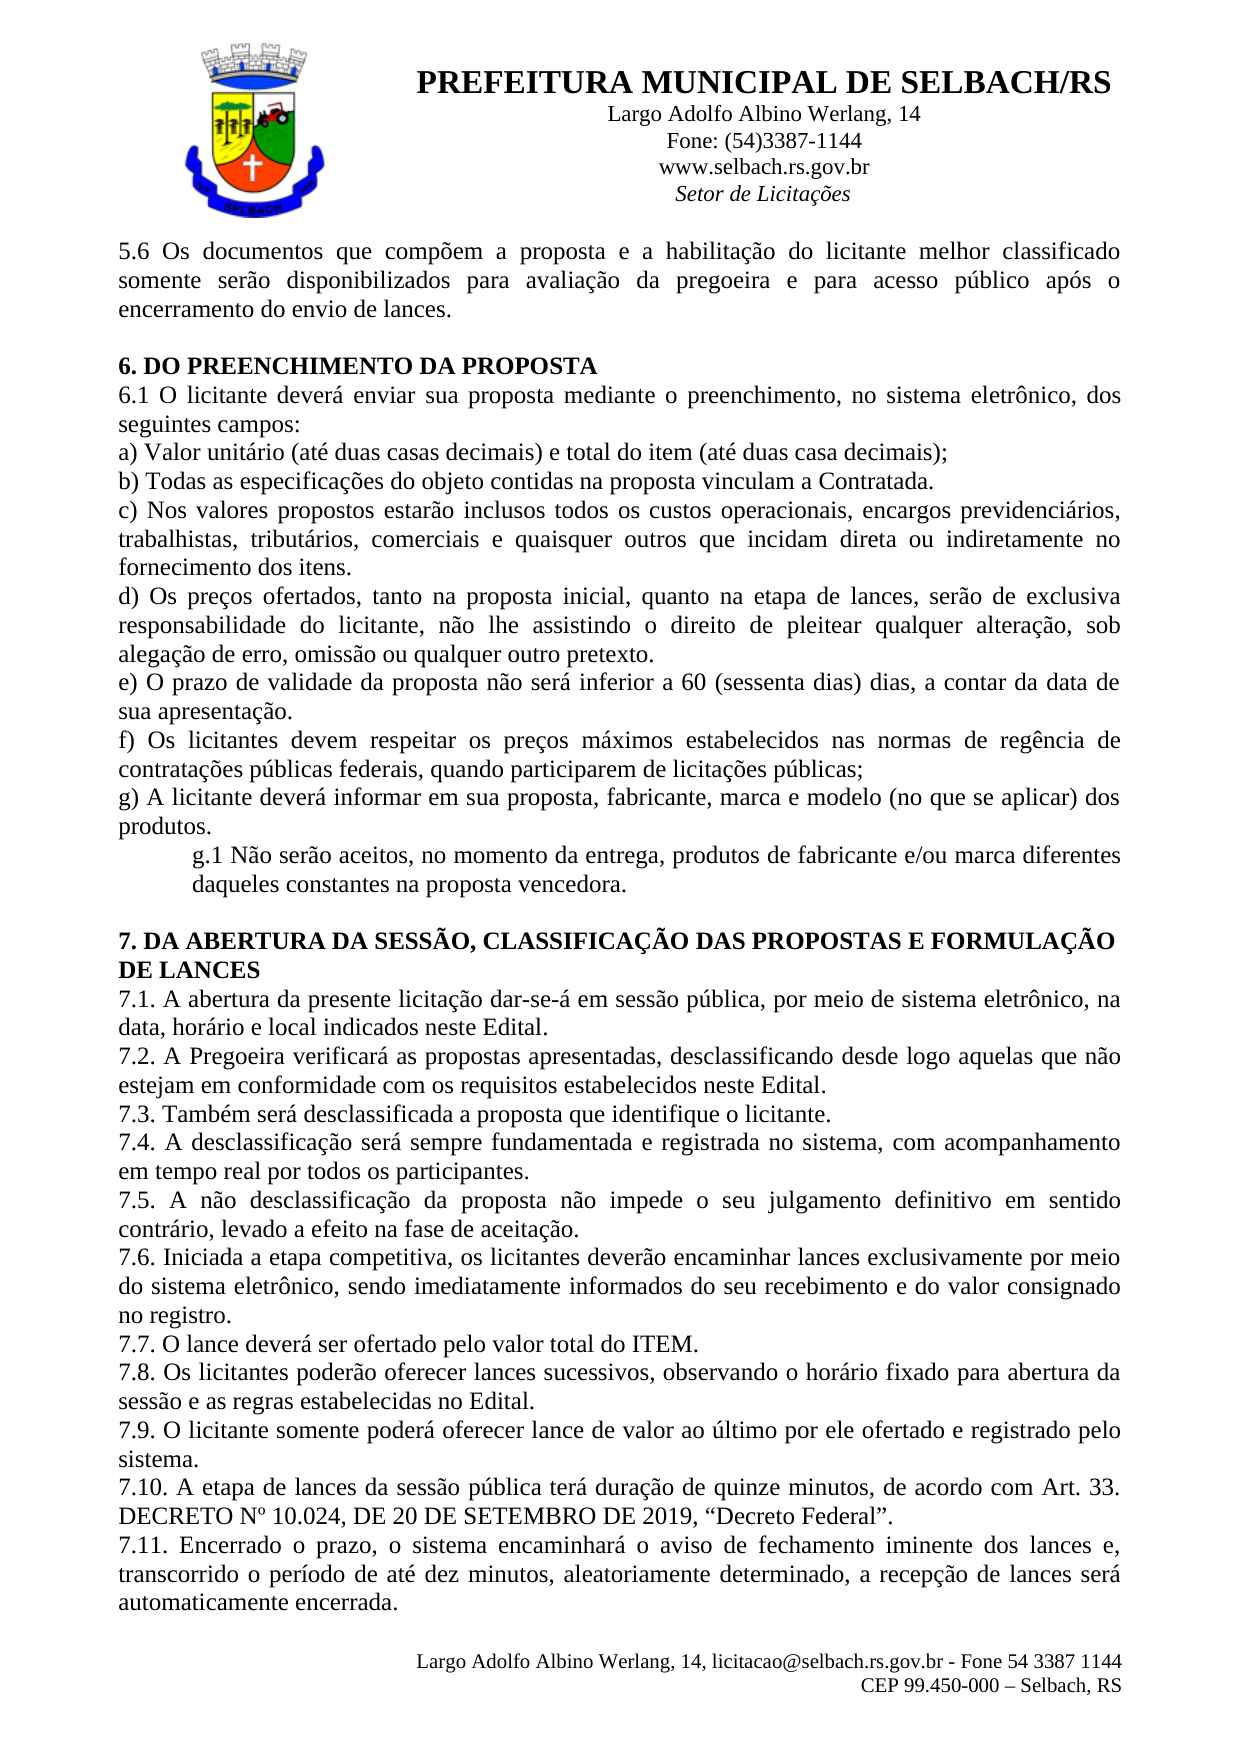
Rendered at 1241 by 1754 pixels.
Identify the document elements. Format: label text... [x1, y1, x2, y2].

text d) Os preços ofertados, tanto na proposta inicial, quanto na etapa de lances, serão de exclusiva responsabilidade do licitante, não lhe assistindo o direito de pleitear qualquer alteração, sob alegação de erro, omissão ou qualquer outro pretexto. [118, 581, 1122, 667]
text e) O prazo de validade da proposta não será inferior a 60 (sessenta dias) dias, a contar da data de sua apresentação. [118, 667, 1122, 725]
text f) Os licitantes devem respeitar os preços máximos estabelecidos nas normas de regência de contratações públicas federais, quando participarem de licitações públicas; [118, 725, 1122, 782]
picture [154, 42, 357, 218]
text 6. DO PREENCHIMENTO DA PROPOSTA [118, 351, 1122, 380]
text a) Valor unitário (até duas casas decimais) e total do item (até duas casa decimais); [118, 437, 1122, 466]
text 7.10. A etapa de lances da sessão pública terá duração de quinze minutos, de acordo com Art. 33. DECRETO Nº 10.024, DE 20 DE SETEMBRO DE 2019, “Decreto Federal”. [118, 1472, 1122, 1530]
text b) Todas as especificações do objeto contidas na proposta vinculam a Contratada. [118, 466, 1122, 495]
text 7. DA ABERTURA DA SESSÃO, CLASSIFICAÇÃO DAS PROPOSTAS E FORMULAÇÃO DE LANCES [118, 926, 1122, 984]
text g.1 Não serão aceitos, no momento da entrega, produtos de fabricante e/ou marca diferentes daqueles constantes na proposta vencedora. [192, 840, 1122, 897]
text 7.4. A desclassificação será sempre fundamentada e registrada no sistema, com acompanhamento em tempo real por todos os participantes. [118, 1127, 1122, 1185]
text 7.6. Iniciada a etapa competitiva, os licitantes deverão encaminhar lances exclusivamente por meio do sistema eletrônico, sendo imediatamente informados do seu recebimento e do valor consignado no registro. [118, 1242, 1122, 1329]
text g) A licitante deverá informar em sua proposta, fabricante, marca e modelo (no que se aplicar) dos produtos. [118, 782, 1122, 840]
text c) Nos valores propostos estarão inclusos todos os custos operacionais, encargos previdenciários, trabalhistas, tributários, comerciais e quaisquer outros que incidam direta ou indiretamente no fornecimento dos itens. [118, 495, 1122, 581]
text 7.7. O lance deverá ser ofertado pelo valor total do ITEM. [118, 1329, 1122, 1357]
text 7.1. A abertura da presente licitação dar-se-á em sessão pública, por meio de sistema eletrônico, na data, horário e local indicados neste Edital. [118, 984, 1122, 1041]
text 7.9. O licitante somente poderá oferecer lance de valor ao último por ele ofertado e registrado pelo sistema. [118, 1415, 1122, 1472]
text 6.1 O licitante deverá enviar sua proposta mediante o preenchimento, no sistema eletrônico, dos seguintes campos: [118, 380, 1122, 437]
text 7.3. Também será desclassificada a proposta que identifique o licitante. [118, 1099, 1122, 1127]
text 5.6 Os documentos que compõem a proposta e a habilitação do licitante melhor classificado somente serão disponibilizados para avaliação da pregoeira e para acesso público após o encerramento do envio de lances. [118, 236, 1122, 322]
text 7.11. Encerrado o prazo, o sistema encaminhará o aviso de fechamento iminente dos lances e, transcorrido o período de até dez minutos, aleatoriamente determinado, a recepção de lances será automaticamente encerrada. [118, 1530, 1122, 1616]
text 7.2. A Pregoeira verificará as propostas apresentadas, desclassificando desde logo aquelas que não estejam em conformidade com os requisitos estabelecidos neste Edital. [118, 1041, 1122, 1099]
text 7.5. A não desclassificação da proposta não impede o seu julgamento definitivo em sentido contrário, levado a efeito na fase de aceitação. [118, 1185, 1122, 1242]
text 7.8. Os licitantes poderão oferecer lances sucessivos, observando o horário fixado para abertura da sessão e as regras estabelecidas no Edital. [118, 1357, 1122, 1415]
